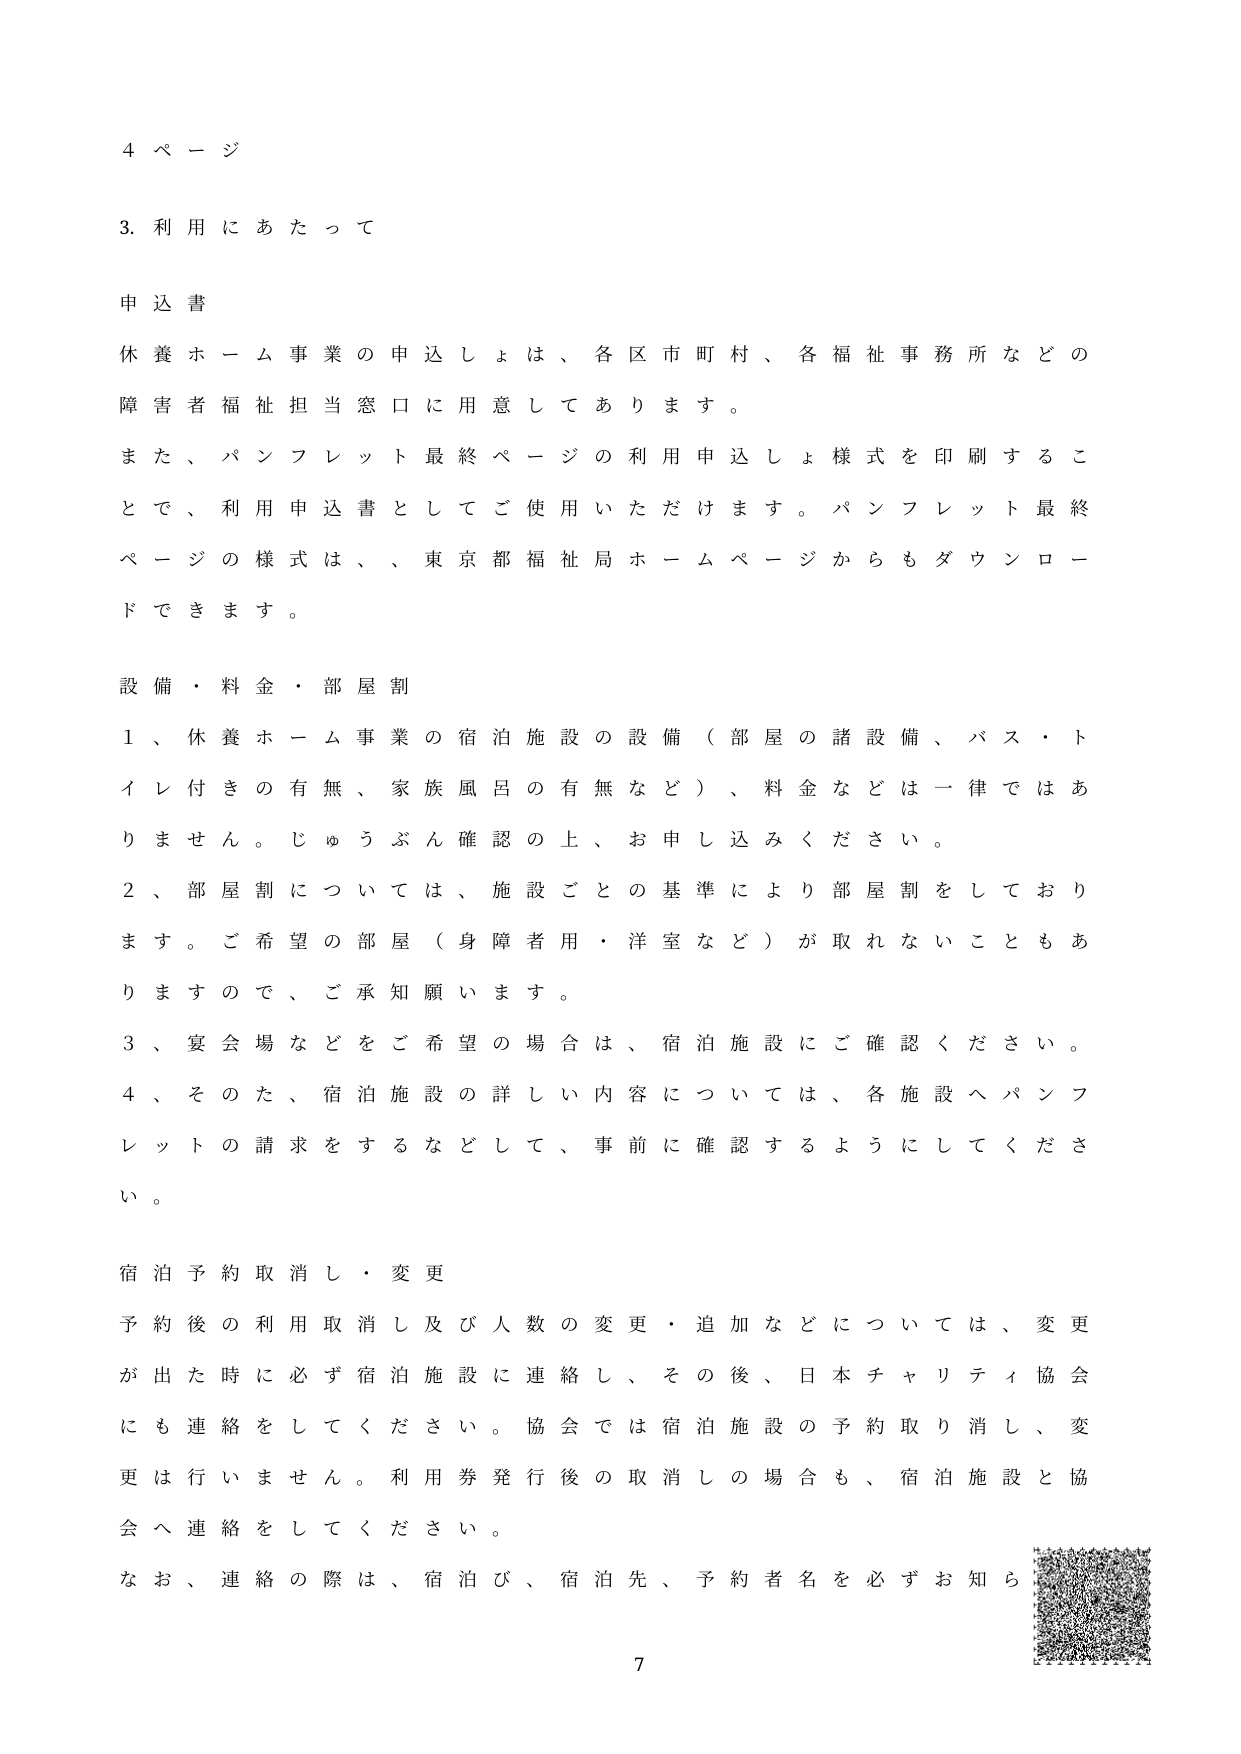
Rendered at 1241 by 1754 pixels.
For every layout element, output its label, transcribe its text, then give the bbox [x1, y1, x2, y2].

text １、休養ホーム事業の宿泊施設の設備（部屋の諸設備、バス・トイレ付きの有無、家族風呂の有無など）、料金などは一律ではありません。じゅうぶん確認の上、お申し込みください。 [119, 711, 1121, 864]
text ４ページ [119, 124, 1121, 175]
text 申込書 [119, 277, 1121, 328]
text 予約後の利用取消し及び人数の変更・追加などについては、変更が出た時に必ず宿泊施設に連絡し、その後、日本チャリティ協会にも連絡をしてください。協会では宿泊施設の予約取り消し、変更は行いません。利用券発行後の取消しの場合も、宿泊施設と協会へ連絡をしてください。 [119, 1298, 1121, 1553]
text ４、そのた、宿泊施設の詳しい内容については、各施設へパンフレットの請求をするなどして、事前に確認するようにしてください。 [119, 1068, 1121, 1221]
text また、パンフレット最終ページの利用申込しょ様式を印刷することで、利用申込書としてご使用いただけます。パンフレット最終ページの様式は、、東京都福祉局ホームページからもダウンロードできます。 [119, 430, 1121, 634]
text ３、宴会場などをご希望の場合は、宿泊施設にご確認ください。 [119, 1017, 1121, 1068]
text なお、連絡の際は、宿泊び、宿泊先、予約者名を必ずお知らせください。 [119, 1553, 1033, 1604]
text 3. 利用にあたって [119, 201, 1121, 252]
text 休養ホーム事業の申込しょは、各区市町村、各福祉事務所などの障害者福祉担当窓口に用意してあります。 [119, 328, 1121, 430]
text ２、部屋割については、施設ごとの基準により部屋割をしております。ご希望の部屋（身障者用・洋室など）が取れないこともありますので、ご承知願います。 [119, 864, 1121, 1017]
text 宿泊予約取消し・変更 [119, 1247, 1121, 1298]
text 設備・料金・部屋割 [119, 660, 1121, 711]
picture [1033, 1547, 1152, 1665]
